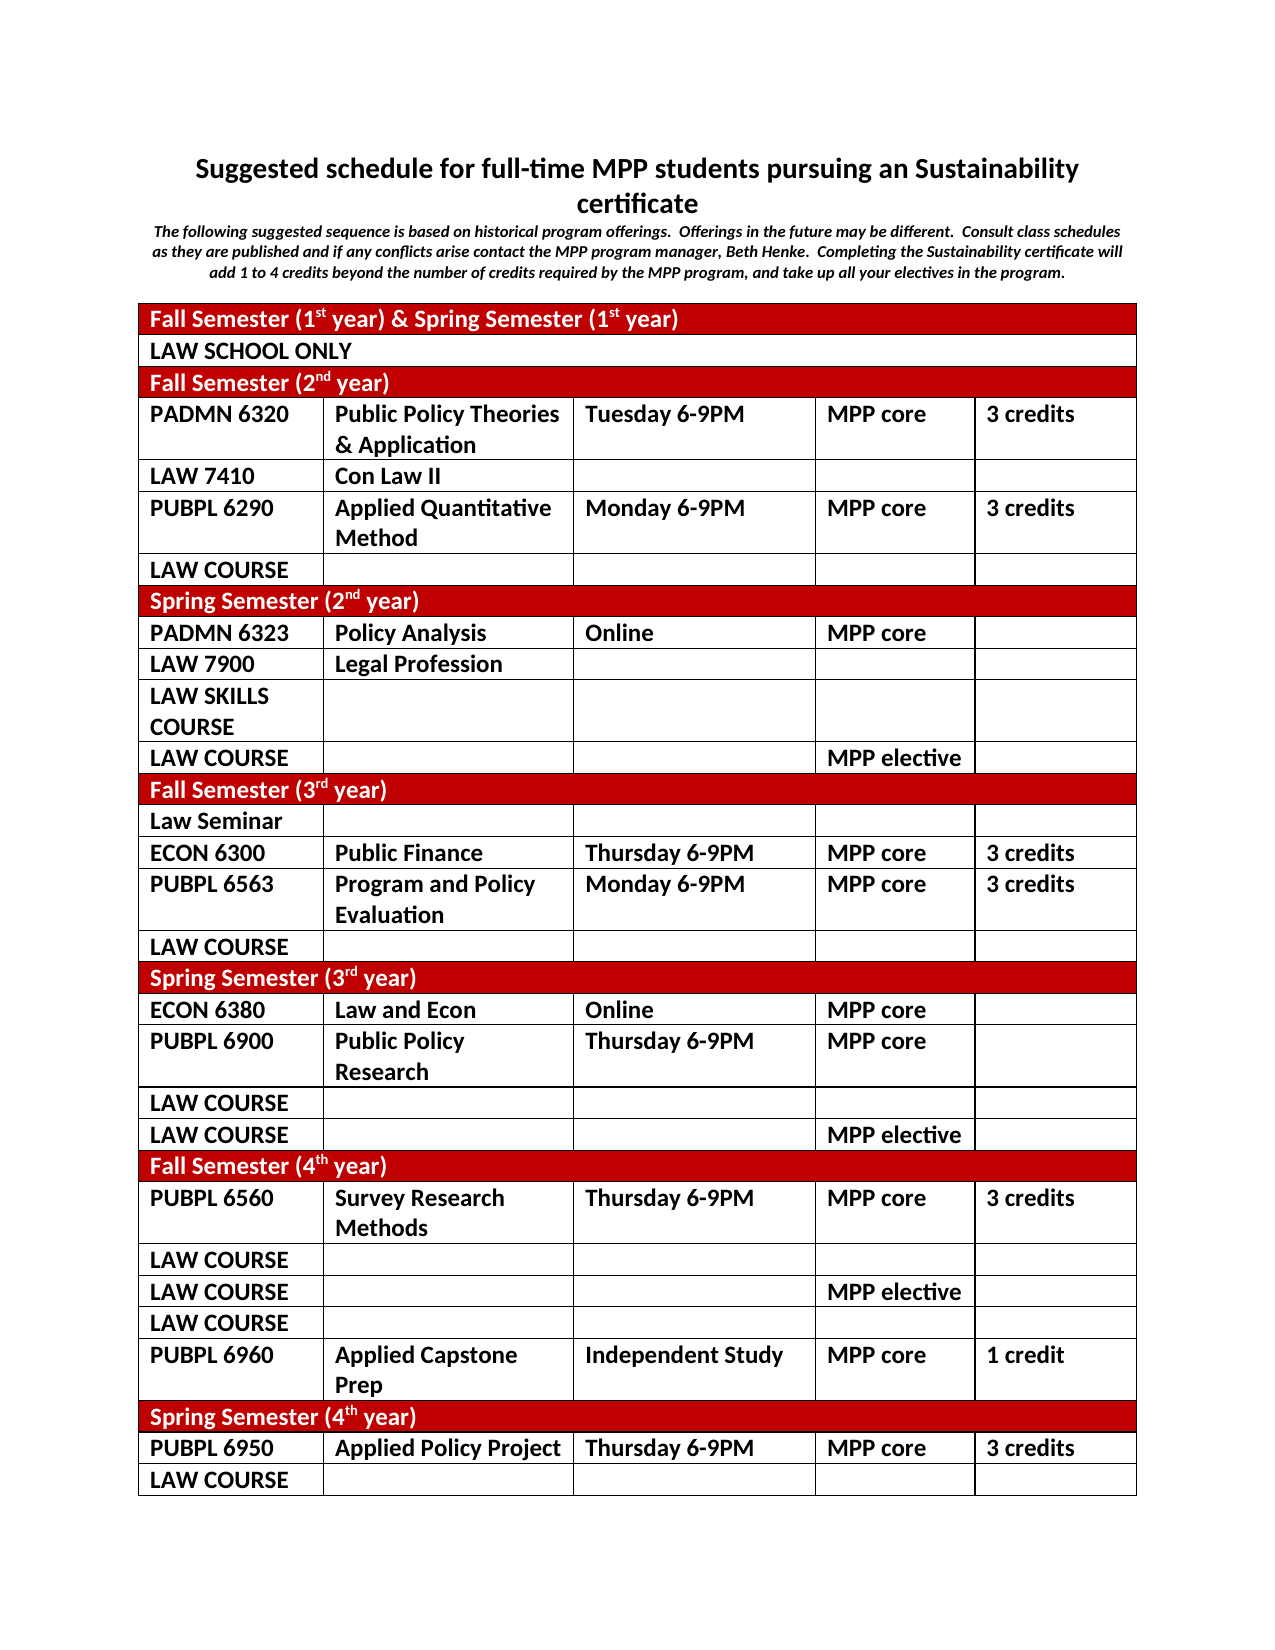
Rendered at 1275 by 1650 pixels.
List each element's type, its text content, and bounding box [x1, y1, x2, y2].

table_cell [574, 931, 815, 961]
table_cell [976, 931, 1136, 961]
table_cell ECON 6380 [139, 994, 323, 1024]
table_cell [816, 1464, 974, 1494]
table_cell 3 credits [976, 1433, 1136, 1463]
table_cell [976, 1464, 1136, 1494]
table_cell Spring Semester (3rd year) [139, 962, 1136, 993]
table_cell Spring Semester (2nd year) [139, 586, 1136, 616]
table_cell Monday 6-9PM [574, 492, 815, 553]
table_cell Con Law II [324, 460, 573, 491]
table_cell [976, 554, 1136, 584]
table_cell [324, 1088, 573, 1118]
table_cell [816, 649, 974, 679]
table_cell MPP core [816, 869, 974, 929]
table_cell MPP core [816, 994, 974, 1024]
table_cell [976, 994, 1136, 1024]
text Suggested schedule for full-time MPP students pursuing an Sustainability certificate [150, 150, 1125, 221]
table_cell [976, 649, 1136, 679]
table_cell MPP elective [816, 1276, 974, 1306]
table_cell [574, 742, 815, 773]
table_cell Monday 6-9PM [574, 869, 815, 929]
table_cell [324, 1276, 573, 1306]
table_cell [976, 1025, 1136, 1086]
text The following suggested sequence is based on historical program offerings. Offerings in the future may be different. Consult class schedules as they are published and if any conflicts arise contact the MPP program manager, Beth Henke. Completing the Sustainability certificate will add 1 to 4 credits beyond the number of credits required by the MPP program, and take up all your electives in the program. [150, 221, 1125, 282]
table_cell [574, 649, 815, 679]
table_cell [976, 805, 1136, 836]
table_cell [574, 680, 815, 741]
table_cell 3 credits [976, 869, 1136, 929]
table_cell Survey Research Methods [324, 1182, 573, 1243]
table_cell Policy Analysis [324, 617, 573, 648]
table_cell [976, 1307, 1136, 1338]
table_cell LAW COURSE [139, 1088, 323, 1118]
table_cell Applied Capstone Prep [324, 1339, 573, 1400]
table_cell PADMN 6320 [139, 398, 323, 459]
table_cell [816, 554, 974, 584]
table_cell LAW COURSE [139, 1119, 323, 1149]
table_cell MPP core [816, 1182, 974, 1243]
table_cell MPP elective [816, 1119, 974, 1149]
table_cell ECON 6300 [139, 837, 323, 867]
table_cell Thursday 6-9PM [574, 837, 815, 867]
table_cell Online [574, 994, 815, 1024]
table_cell Program and Policy Evaluation [324, 869, 573, 929]
table_cell [816, 1088, 974, 1118]
table_cell LAW SCHOOL ONLY [139, 335, 1136, 366]
table_cell LAW COURSE [139, 1307, 323, 1338]
table_cell 3 credits [976, 492, 1136, 553]
table_cell [324, 680, 573, 741]
table_cell PUBPL 6900 [139, 1025, 323, 1086]
table_cell [574, 1464, 815, 1494]
table_cell Public Policy Research [324, 1025, 573, 1086]
table_cell [574, 1307, 815, 1338]
table_cell LAW 7410 [139, 460, 323, 491]
table_cell MPP core [816, 1025, 974, 1086]
table_cell Tuesday 6-9PM [574, 398, 815, 459]
table_cell PUBPL 6950 [139, 1433, 323, 1463]
table_cell [976, 617, 1136, 648]
table_cell Fall Semester (3rd year) [139, 774, 1136, 804]
table_cell [976, 680, 1136, 741]
table_cell Online [574, 617, 815, 648]
table_cell [816, 680, 974, 741]
table_cell Fall Semester (2nd year) [139, 367, 1136, 397]
table_cell Applied Policy Project [324, 1433, 573, 1463]
table_cell MPP core [816, 837, 974, 867]
table_cell [976, 460, 1136, 491]
table_cell [976, 742, 1136, 773]
table_cell Spring Semester (4th year) [139, 1401, 1136, 1431]
table_cell [574, 1119, 815, 1149]
table_cell Public Finance [324, 837, 573, 867]
table_cell MPP core [816, 1433, 974, 1463]
table_cell [816, 460, 974, 491]
table_cell [574, 460, 815, 491]
table_cell PADMN 6323 [139, 617, 323, 648]
table_cell Thursday 6-9PM [574, 1025, 815, 1086]
table_cell [816, 1307, 974, 1338]
table_header Fall Semester (1st year) & Spring Semester (1st year) [139, 304, 1136, 334]
table_cell [324, 1464, 573, 1494]
table_cell LAW SKILLS COURSE [139, 680, 323, 741]
table_cell Applied Quantitative Method [324, 492, 573, 553]
table_cell 3 credits [976, 1182, 1136, 1243]
table_cell Law Seminar [139, 805, 323, 836]
table_cell LAW COURSE [139, 554, 323, 584]
table_cell [816, 1244, 974, 1275]
table_cell [324, 1307, 573, 1338]
table_cell MPP elective [816, 742, 974, 773]
table_cell LAW COURSE [139, 1244, 323, 1275]
table_cell [574, 1088, 815, 1118]
table_cell MPP core [816, 617, 974, 648]
table_cell [976, 1088, 1136, 1118]
table_cell PUBPL 6290 [139, 492, 323, 553]
table_cell [976, 1276, 1136, 1306]
table_cell MPP core [816, 492, 974, 553]
table_cell Fall Semester (4th year) [139, 1151, 1136, 1181]
table_cell 1 credit [976, 1339, 1136, 1400]
table_cell [574, 1244, 815, 1275]
table_cell [324, 1119, 573, 1149]
table_cell [574, 554, 815, 584]
table_cell [574, 805, 815, 836]
table_cell LAW COURSE [139, 931, 323, 961]
table_cell 3 credits [976, 398, 1136, 459]
table_cell Public Policy Theories & Application [324, 398, 573, 459]
table_cell [324, 1244, 573, 1275]
table_cell LAW COURSE [139, 1464, 323, 1494]
table_cell [574, 1276, 815, 1306]
table_cell LAW 7900 [139, 649, 323, 679]
table_cell PUBPL 6960 [139, 1339, 323, 1400]
table_cell Law and Econ [324, 994, 573, 1024]
table_cell [816, 931, 974, 961]
table_cell PUBPL 6563 [139, 869, 323, 929]
table_cell LAW COURSE [139, 1276, 323, 1306]
table_cell [324, 554, 573, 584]
table_cell [324, 931, 573, 961]
table_cell 3 credits [976, 837, 1136, 867]
table_cell [324, 805, 573, 836]
table_cell [976, 1244, 1136, 1275]
table_cell MPP core [816, 1339, 974, 1400]
table_cell [816, 805, 974, 836]
table_cell Thursday 6-9PM [574, 1433, 815, 1463]
table_cell [324, 742, 573, 773]
table_cell LAW COURSE [139, 742, 323, 773]
table_cell Independent Study [574, 1339, 815, 1400]
table_cell Thursday 6-9PM [574, 1182, 815, 1243]
table_cell MPP core [816, 398, 974, 459]
table_cell PUBPL 6560 [139, 1182, 323, 1243]
table_cell Legal Profession [324, 649, 573, 679]
table_cell [976, 1119, 1136, 1149]
